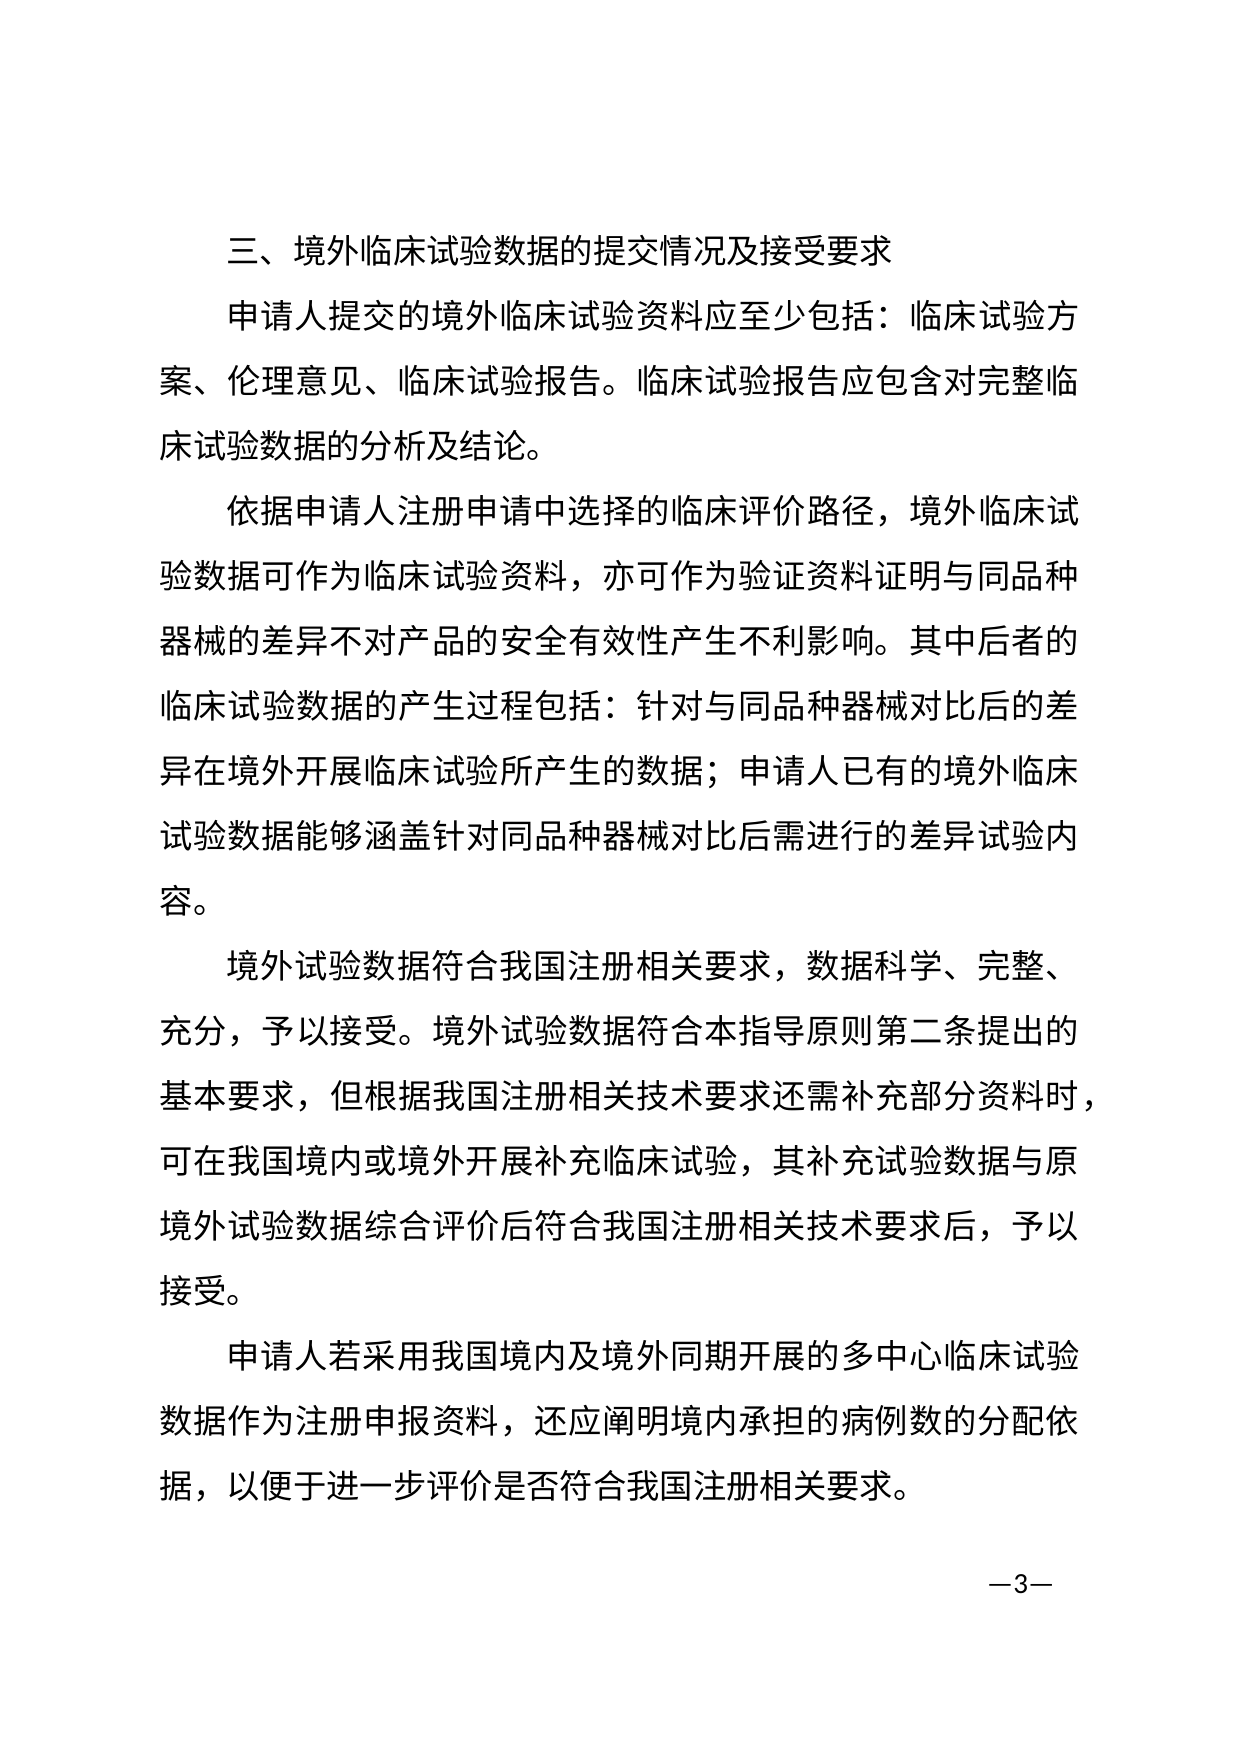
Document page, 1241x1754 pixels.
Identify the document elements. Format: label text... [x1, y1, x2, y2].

text 境外试验数据符合我国注册相关要求，数据科学、完整、充分，予以接受。境外试验数据符合本指导原则第二条提出的基本要求，但根据我国注册相关技术要求还需补充部分资料时，可在我国境内或境外开展补充临床试验，其补充试验数据与原境外试验数据综合评价后符合我国注册相关技术要求后，予以接受。 [159, 932, 1081, 1322]
text 申请人若采用我国境内及境外同期开展的多中心临床试验数据作为注册申报资料，还应阐明境内承担的病例数的分配依据，以便于进一步评价是否符合我国注册相关要求。 [159, 1322, 1081, 1517]
text 依据申请人注册申请中选择的临床评价路径，境外临床试验数据可作为临床试验资料，亦可作为验证资料证明与同品种器械的差异不对产品的安全有效性产生不利影响。其中后者的临床试验数据的产生过程包括：针对与同品种器械对比后的差异在境外开展临床试验所产生的数据；申请人已有的境外临床试验数据能够涵盖针对同品种器械对比后需进行的差异试验内容。 [159, 477, 1081, 932]
text 三、境外临床试验数据的提交情况及接受要求 [159, 217, 1081, 282]
text 申请人提交的境外临床试验资料应至少包括：临床试验方案、伦理意见、临床试验报告。临床试验报告应包含对完整临床试验数据的分析及结论。 [159, 282, 1081, 477]
